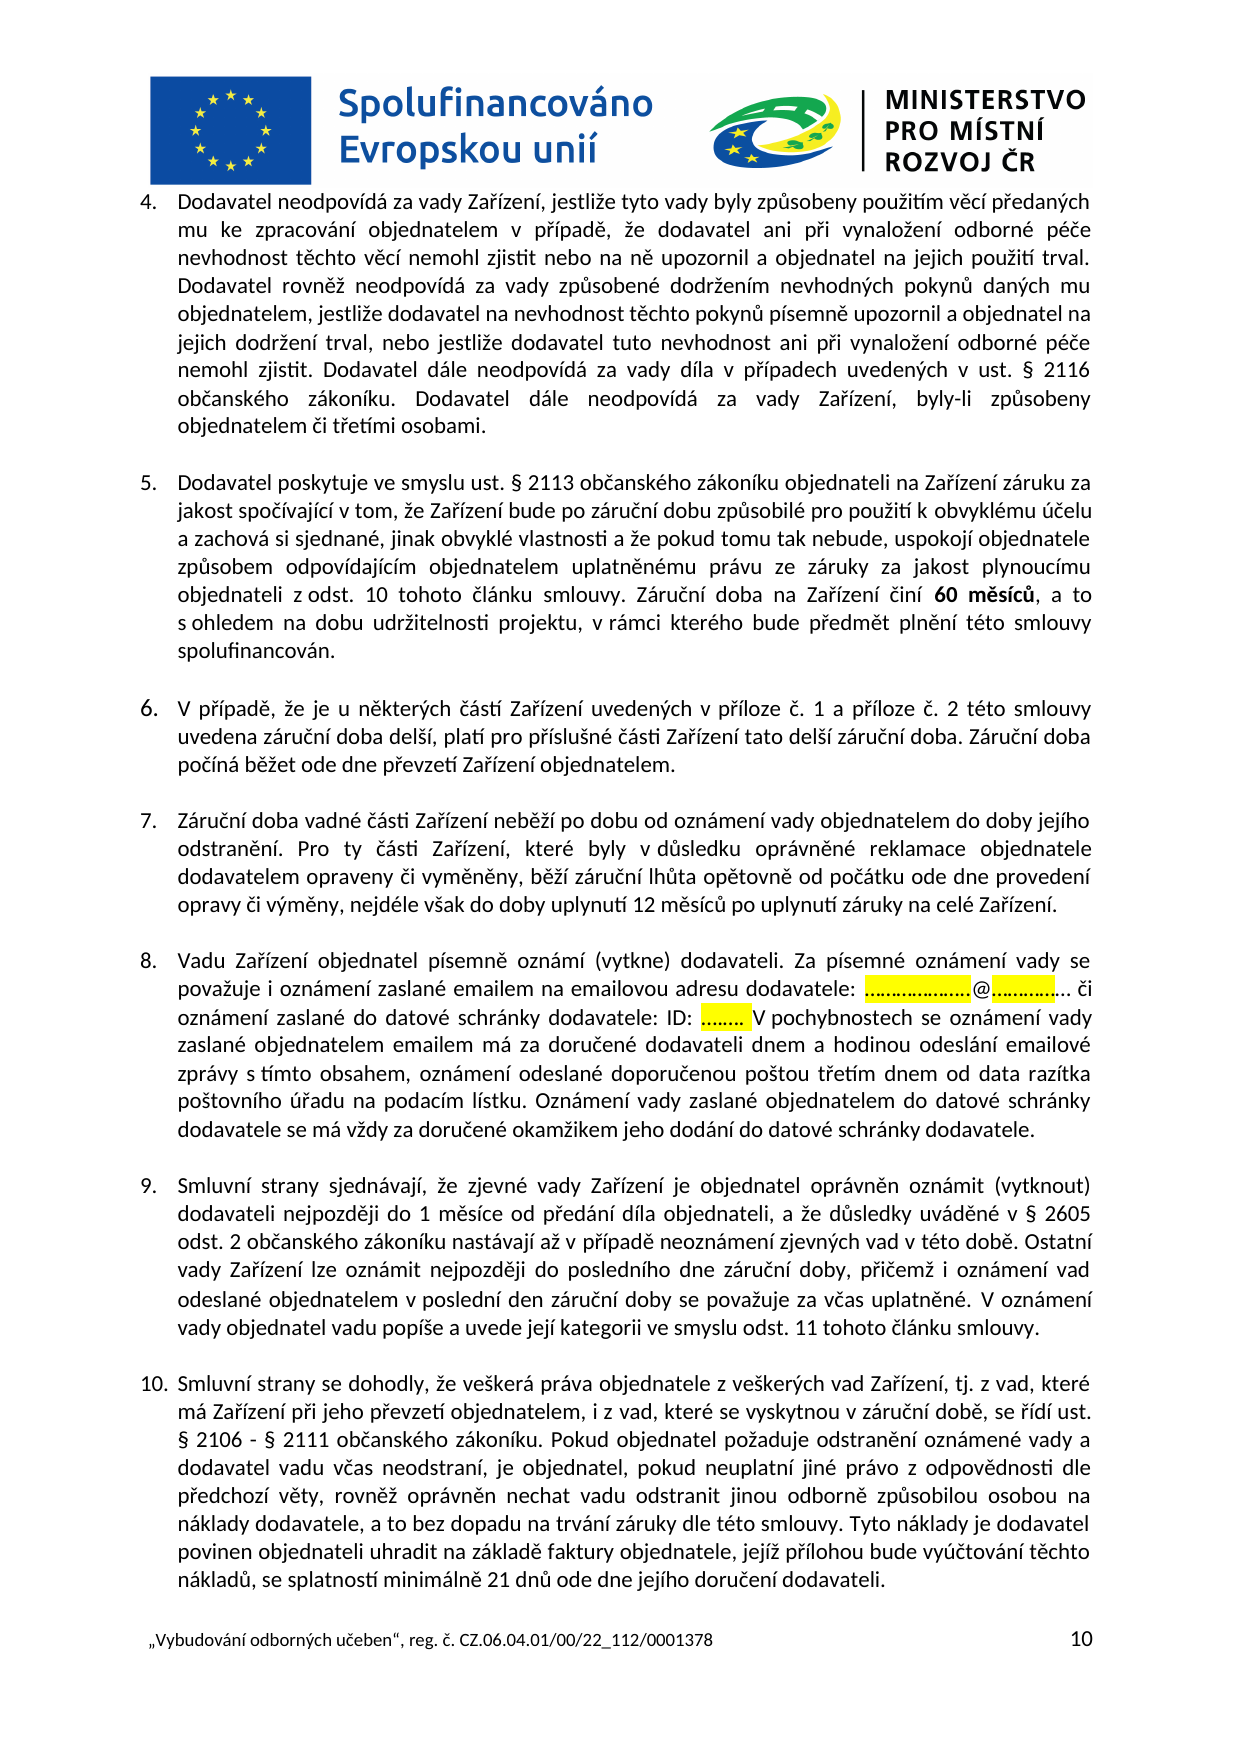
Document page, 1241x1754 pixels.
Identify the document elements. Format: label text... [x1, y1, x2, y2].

list Dodavatel neodpovídá za vady Zařízení, jestliže tyto vady byly způsobeny použitím věcí předaných mu ke zpracování objednatelem v případě, že dodavatel ani při vynaložení odborné péče nevhodnost těchto věcí nemohl zjistit nebo na ně upozornil a objednatel na jejich použití trval. Dodavatel rovněž neodpovídá za vady způsobené dodržením nevhodných pokynů daných mu objednatelem, jestliže dodavatel na nevhodnost těchto pokynů písemně upozornil a objednatel na jejich dodržení trval, nebo jestliže dodavatel tuto nevhodnost ani při vynaložení odborné péče nemohl zjistit. Dodavatel dále neodpovídá za vady díla v případech uvedených v ust. § 2116 občanského zákoníku. Dodavatel dále neodpovídá za vady Zařízení, byly-li způsobeny objednatelem či třetími osobami. [140, 187, 1092, 440]
picture [147, 73, 1093, 188]
list Smluvní strany se dohodly, že veškerá práva objednatele z veškerých vad Zařízení, tj. z vad, které má Zařízení při jeho převzetí objednatelem, i z vad, které se vyskytnou v záruční době, se řídí ust. § 2106 - § 2111 občanského zákoníku. Pokud objednatel požaduje odstranění oznámené vady a dodavatel vadu včas neodstraní, je objednatel, pokud neuplatní jiné právo z odpovědnosti dle předchozí věty, rovněž oprávněn nechat vadu odstranit jinou odborně způsobilou osobou na náklady dodavatele, a to bez dopadu na trvání záruky dle této smlouvy. Tyto náklady je dodavatel povinen objednateli uhradit na základě faktury objednatele, jejíž přílohou bude vyúčtování těchto nákladů, se splatností minimálně 21 dnů ode dne jejího doručení dodavateli. [140, 1369, 1092, 1593]
list Vadu Zařízení objednatel písemně oznámí (vytkne) dodavateli. Za písemné oznámení vady se považuje i oznámení zaslané emailem na emailovou adresu dodavatele: ………………..@…………… či oznámení zaslané do datové schránky dodavatele: ID: ….…. V pochybnostech se oznámení vady zaslané objednatelem emailem má za doručené dodavateli dnem a hodinou odeslání emailové zprávy s tímto obsahem, oznámení odeslané doporučenou poštou třetím dnem od data razítka poštovního úřadu na podacím lístku. Oznámení vady zaslané objednatelem do datové schránky dodavatele se má vždy za doručené okamžikem jeho dodání do datové schránky dodavatele. [140, 947, 1092, 1143]
list Dodavatel poskytuje ve smyslu ust. § 2113 občanského zákoníku objednateli na Zařízení záruku za jakost spočívající v tom, že Zařízení bude po záruční dobu způsobilé pro použití k obvyklému účelu a zachová si sjednané, jinak obvyklé vlastnosti a že pokud tomu tak nebude, uspokojí objednatele způsobem odpovídajícím objednatelem uplatněnému právu ze záruky za jakost plynoucímu objednateli z odst. 10 tohoto článku smlouvy. Záruční doba na Zařízení činí 60 měsíců, a to s ohledem na dobu udržitelnosti projektu, v rámci kterého bude předmět plnění této smlouvy spolufinancován. [140, 468, 1092, 664]
list V případě, že je u některých částí Zařízení uvedených v příloze č. 1 a příloze č. 2 této smlouvy uvedena záruční doba delší, platí pro příslušné části Zařízení tato delší záruční doba. Záruční doba počíná běžet ode dne převzetí Zařízení objednatelem. [140, 692, 1092, 778]
list Smluvní strany sjednávají, že zjevné vady Zařízení je objednatel oprávněn oznámit (vytknout) dodavateli nejpozději do 1 měsíce od předání díla objednateli, a že důsledky uváděné v § 2605 odst. 2 občanského zákoníku nastávají až v případě neoznámení zjevných vad v této době. Ostatní vady Zařízení lze oznámit nejpozději do posledního dne záruční doby, přičemž i oznámení vad odeslané objednatelem v poslední den záruční doby se považuje za včas uplatněné. V oznámení vady objednatel vadu popíše a uvede její kategorii ve smyslu odst. 11 tohoto článku smlouvy. [140, 1171, 1092, 1341]
list Záruční doba vadné části Zařízení neběží po dobu od oznámení vady objednatelem do doby jejího odstranění. Pro ty části Zařízení, které byly v důsledku oprávněné reklamace objednatele dodavatelem opraveny či vyměněny, běží záruční lhůta opětovně od počátku ode dne provedení opravy či výměny, nejdéle však do doby uplynutí 12 měsíců po uplynutí záruky na celé Zařízení. [140, 806, 1092, 918]
